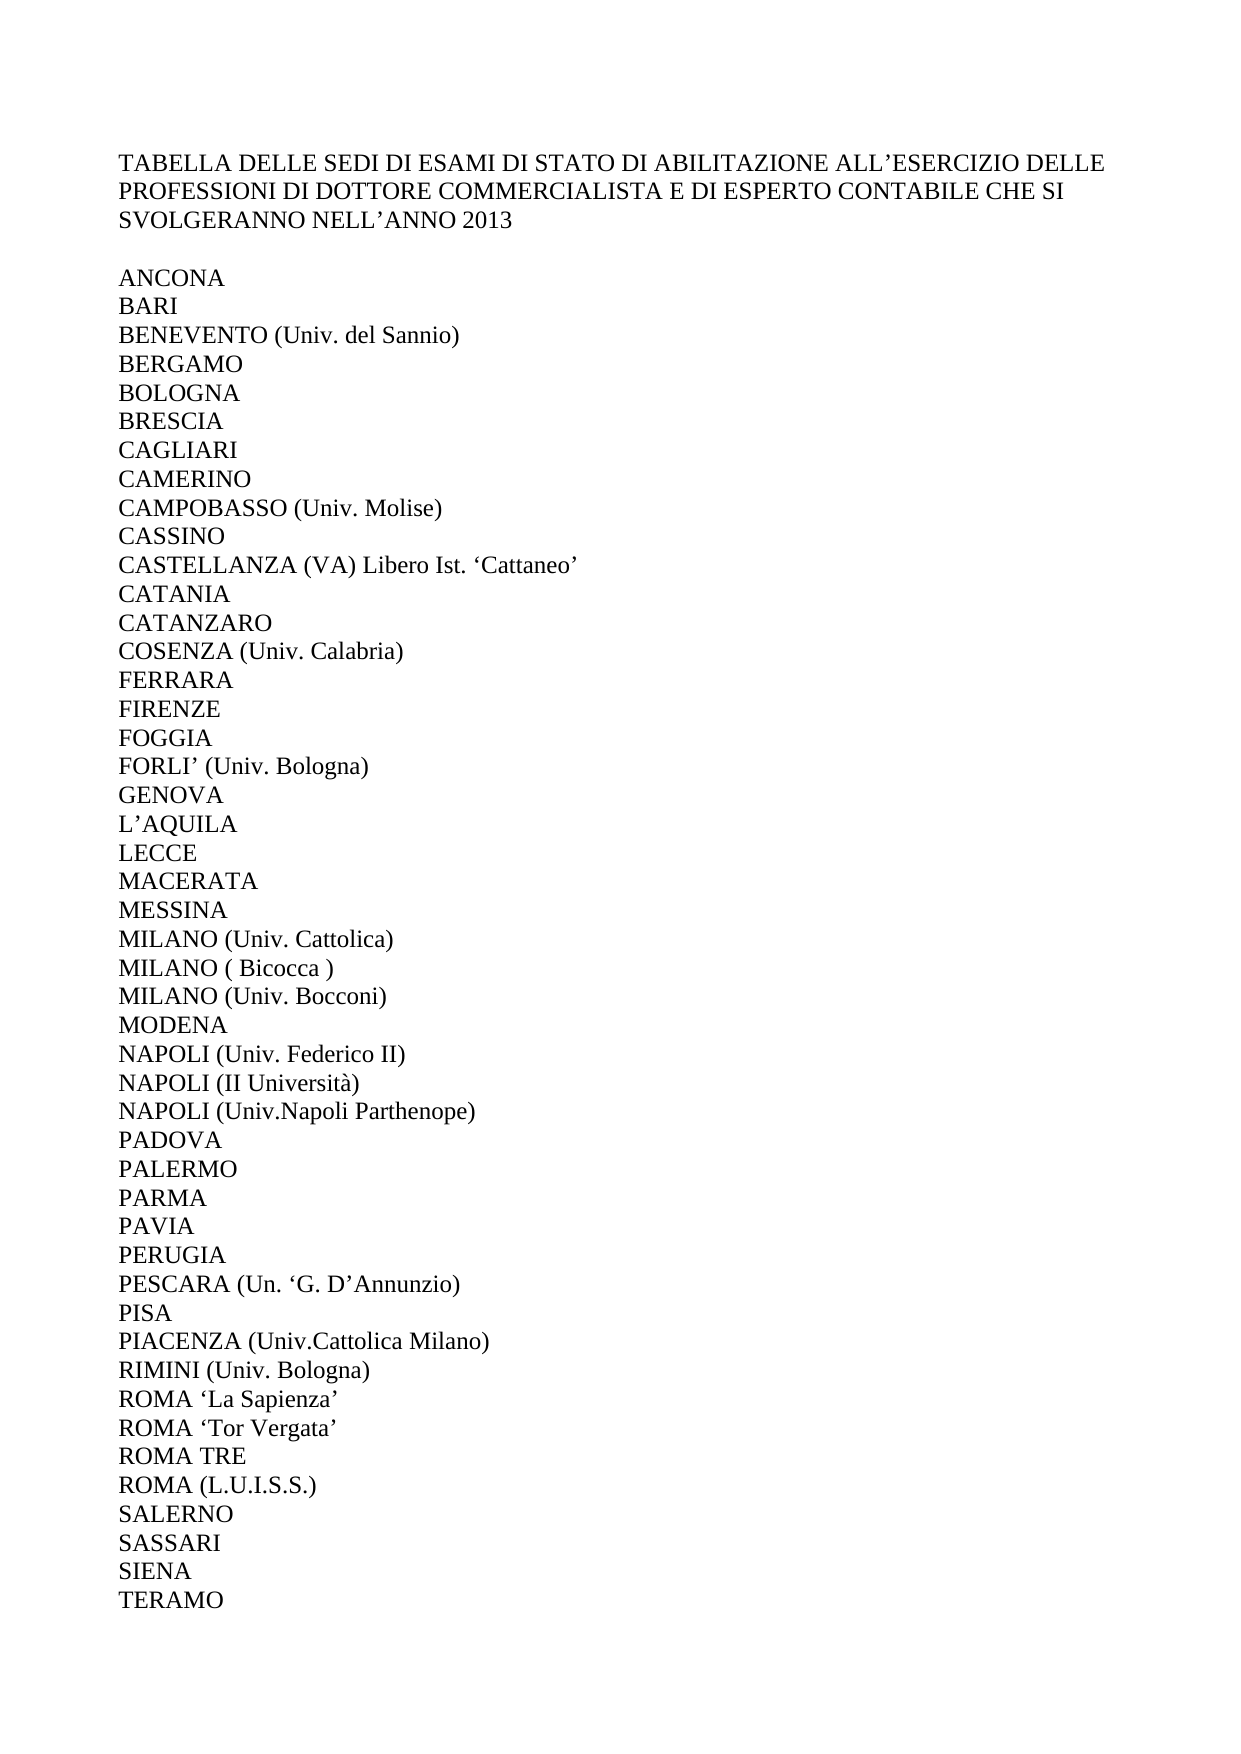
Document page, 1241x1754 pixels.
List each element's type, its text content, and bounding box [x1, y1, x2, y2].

text CAGLIARI [118, 435, 1122, 464]
text MILANO ( Bicocca ) [118, 953, 1122, 981]
text CASSINO [118, 521, 1122, 550]
text SASSARI [118, 1528, 1122, 1556]
text BENEVENTO (Univ. del Sannio) [118, 320, 1122, 349]
text ROMA (L.U.I.S.S.) [118, 1470, 1122, 1499]
text MILANO (Univ. Cattolica) [118, 924, 1122, 953]
text CATANZARO [118, 608, 1122, 636]
text ANCONA [118, 263, 1122, 291]
text MACERATA [118, 866, 1122, 895]
text ROMA TRE [118, 1441, 1122, 1470]
text TABELLA DELLE SEDI DI ESAMI DI STATO DI ABILITAZIONE ALL’ESERCIZIO DELLE PROFESSIONI DI DOTTORE COMMERCIALISTA E DI ESPERTO CONTABILE CHE SI SVOLGERANNO NELL’ANNO 2013 [118, 148, 1122, 234]
text BOLOGNA [118, 378, 1122, 406]
text FOGGIA [118, 723, 1122, 751]
text PERUGIA [118, 1240, 1122, 1269]
text PADOVA [118, 1125, 1122, 1154]
text L’AQUILA [118, 809, 1122, 838]
text PARMA [118, 1183, 1122, 1211]
text BRESCIA [118, 406, 1122, 435]
text CAMERINO [118, 464, 1122, 493]
text FERRARA [118, 665, 1122, 694]
text PIACENZA (Univ.Cattolica Milano) [118, 1326, 1122, 1355]
text CATANIA [118, 579, 1122, 608]
text ROMA ‘La Sapienza’ [118, 1384, 1122, 1413]
text PESCARA (Un. ‘G. D’Annunzio) [118, 1269, 1122, 1298]
text SIENA [118, 1556, 1122, 1585]
text FORLI’ (Univ. Bologna) [118, 751, 1122, 780]
text SALERNO [118, 1499, 1122, 1528]
text BERGAMO [118, 349, 1122, 378]
text PALERMO [118, 1154, 1122, 1183]
text PISA [118, 1298, 1122, 1326]
text BARI [118, 291, 1122, 320]
text FIRENZE [118, 694, 1122, 723]
text MILANO (Univ. Bocconi) [118, 981, 1122, 1010]
text COSENZA (Univ. Calabria) [118, 636, 1122, 665]
text NAPOLI (Univ. Federico II) [118, 1039, 1122, 1068]
text MESSINA [118, 895, 1122, 924]
text NAPOLI (II Università) [118, 1068, 1122, 1096]
text ROMA ‘Tor Vergata’ [118, 1413, 1122, 1441]
text CASTELLANZA (VA) Libero Ist. ‘Cattaneo’ [118, 550, 1122, 579]
text CAMPOBASSO (Univ. Molise) [118, 493, 1122, 521]
text RIMINI (Univ. Bologna) [118, 1355, 1122, 1384]
text GENOVA [118, 780, 1122, 809]
text TERAMO [118, 1585, 1122, 1614]
text LECCE [118, 838, 1122, 866]
text PAVIA [118, 1211, 1122, 1240]
text NAPOLI (Univ.Napoli Parthenope) [118, 1096, 1122, 1125]
text MODENA [118, 1010, 1122, 1039]
